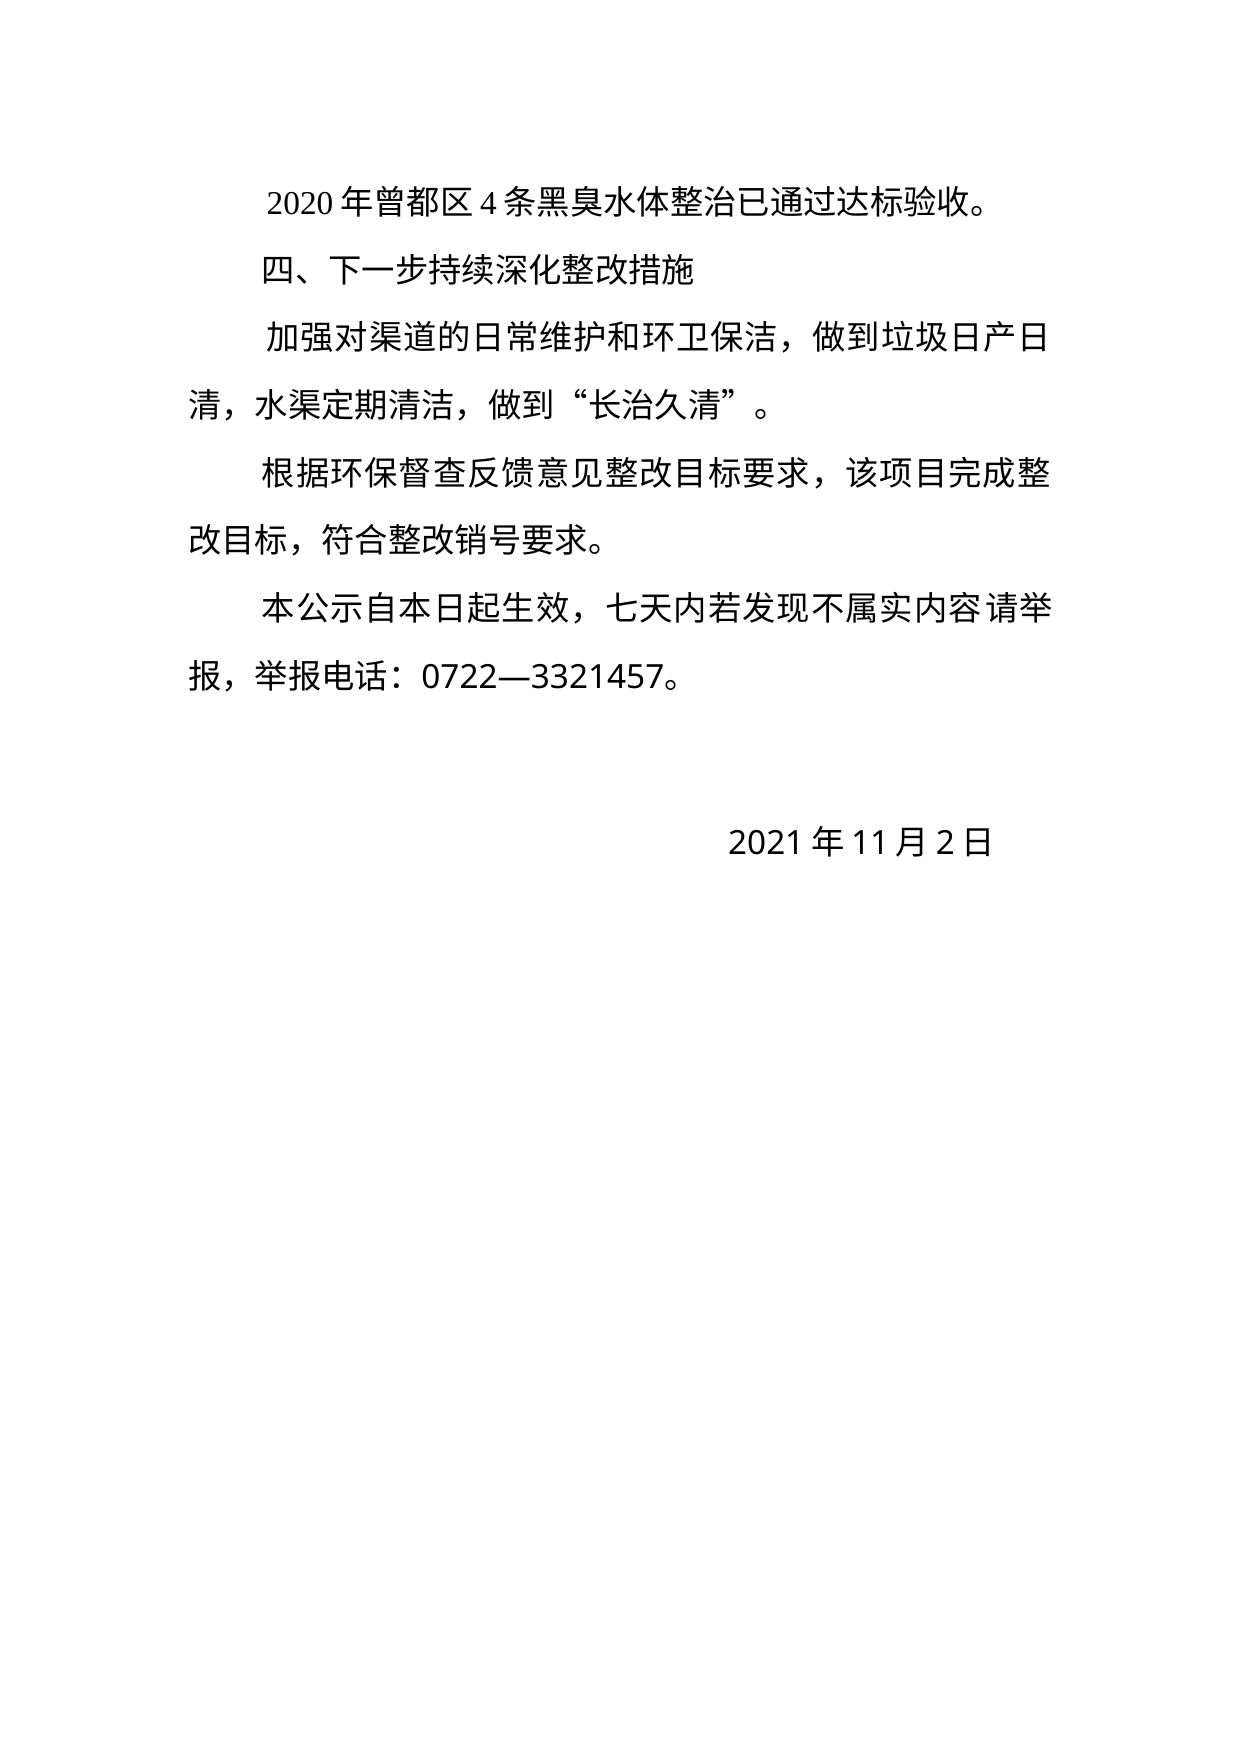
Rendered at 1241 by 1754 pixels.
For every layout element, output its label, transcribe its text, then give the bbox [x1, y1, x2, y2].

text 本公示自本日起生效，七天内若发现不属实内容请举报，举报电话：0722—3321457。 [188, 572, 1052, 708]
text 四、下一步持续深化整改措施 [188, 234, 1052, 301]
text 加强对渠道的日常维护和环卫保洁，做到垃圾日产日清，水渠定期清洁，做到“长治久清”。 [188, 301, 1052, 437]
text 根据环保督查反馈意见整改目标要求，该项目完成整改目标，符合整改销号要求。 [188, 437, 1052, 572]
text 2020年曾都区4条黑臭水体整治已通过达标验收。 [188, 166, 1052, 234]
text 2021年11月2日 [188, 807, 1052, 874]
